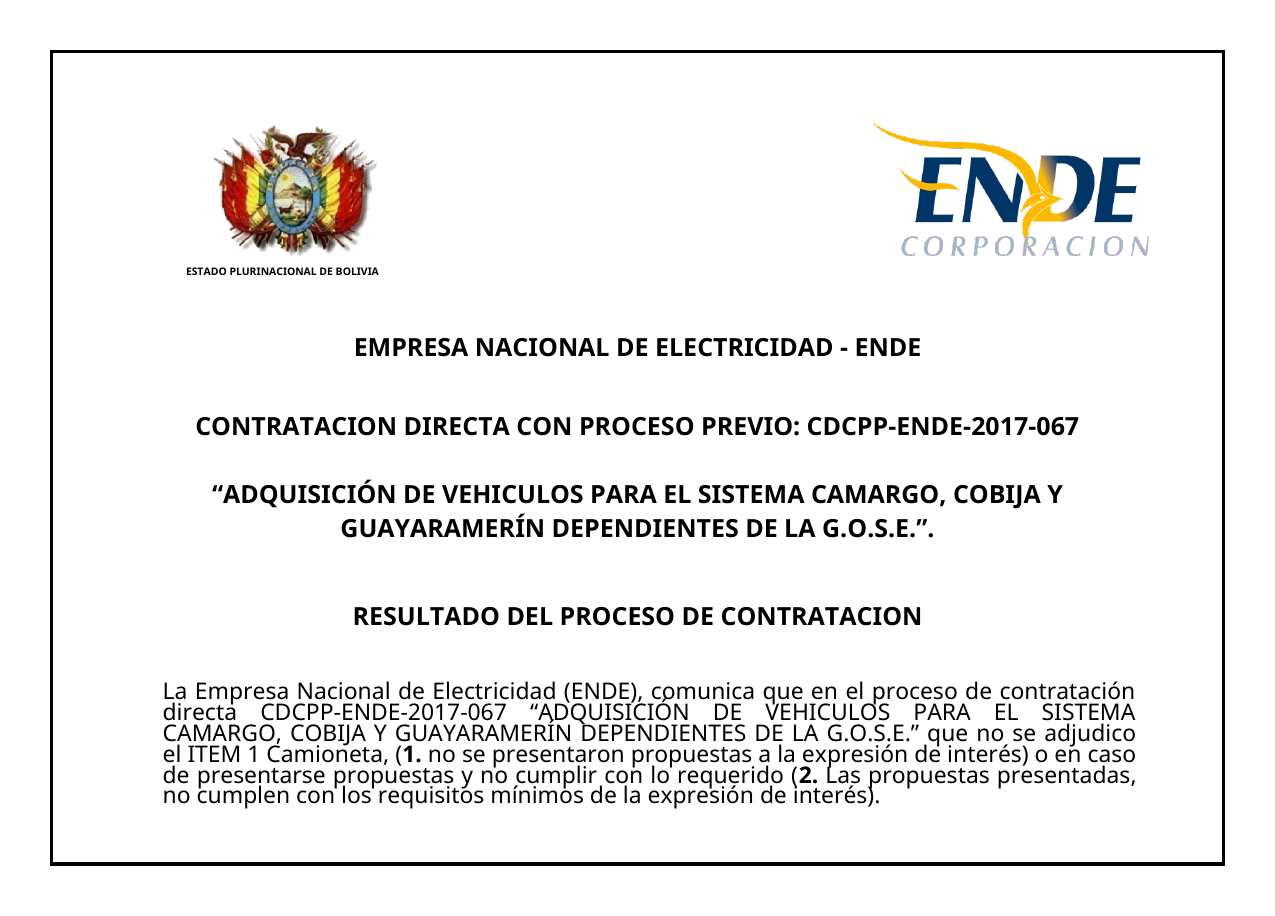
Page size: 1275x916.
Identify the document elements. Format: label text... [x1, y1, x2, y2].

text RESULTADO DEL PROCESO DE CONTRATACION [118, 598, 1157, 633]
picture [872, 123, 1149, 256]
text ESTADO PLURINACIONAL DE BOLIVIA [118, 264, 1157, 278]
text La Empresa Nacional de Electricidad (ENDE), comunica que en el proceso de contratación directa CDCPP-ENDE-2017-067 “ADQUISICIÓN DE VEHICULOS PARA EL SISTEMA CAMARGO, COBIJA Y GUAYARAMERÍN DEPENDIENTES DE LA G.O.S.E.” que no se adjudico el ITEM 1 Camioneta, (1. no se presentaron propuestas a la expresión de interés) o en caso de presentarse propuestas y no cumplir con lo requerido (2. Las propuestas presentadas, no cumplen con los requisitos mínimos de la expresión de interés). [162, 683, 1137, 808]
text “ADQUISICIÓN DE VEHICULOS PARA EL SISTEMA CAMARGO, COBIJA Y GUAYARAMERÍN DEPENDIENTES DE LA G.O.S.E.”. [118, 476, 1157, 544]
text EMPRESA NACIONAL DE ELECTRICIDAD - ENDE [118, 329, 1157, 363]
text CONTRATACION DIRECTA CON PROCESO PREVIO: CDCPP-ENDE-2017-067 [118, 408, 1157, 442]
picture [211, 125, 381, 257]
